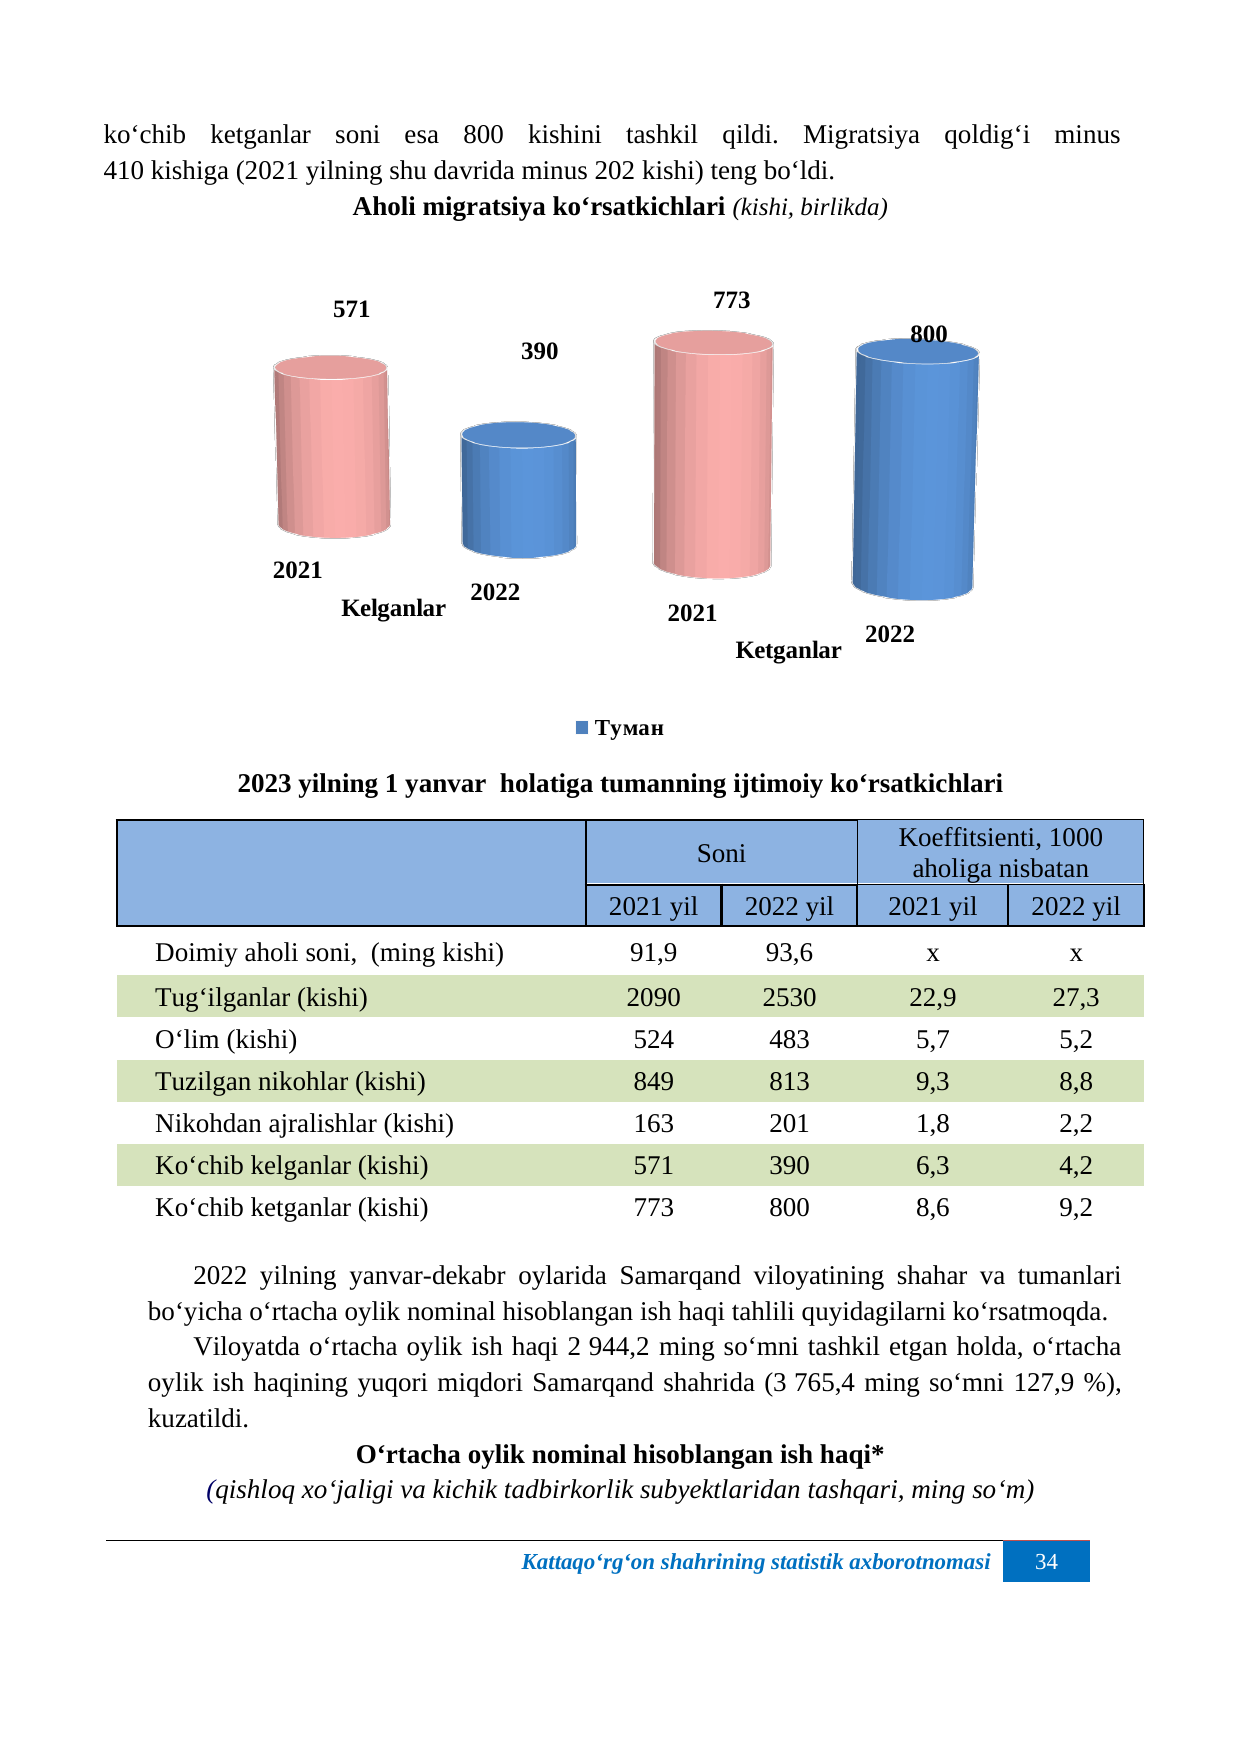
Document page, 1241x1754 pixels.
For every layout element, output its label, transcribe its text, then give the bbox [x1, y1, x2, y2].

table_cell 163 [586, 1102, 721, 1144]
table_cell x [1008, 927, 1144, 975]
table_cell 849 [586, 1060, 721, 1102]
table_cell 93,6 [721, 927, 857, 975]
table_cell 800 [721, 1186, 857, 1228]
table_cell 2022 yil [1009, 885, 1143, 925]
table_cell 390 [721, 1144, 857, 1186]
table_header [118, 821, 585, 925]
table_cell 5,7 [857, 1018, 1008, 1059]
table_cell 9,3 [857, 1060, 1008, 1102]
table_cell 813 [721, 1060, 857, 1102]
table_cell 2021 yil [858, 885, 1007, 925]
table_cell 91,9 [586, 927, 721, 975]
text (qishloq xo‘jaligi va kichik tadbirkorlik subyektlaridan tashqari, ming so‘m) [118, 1473, 1122, 1504]
table_cell 8,6 [857, 1186, 1008, 1228]
table_cell 2022 yil [723, 886, 856, 925]
table_cell Ko‘chib ketganlar (kishi) [117, 1186, 586, 1228]
table_cell Tug‘ilganlar (kishi) [117, 975, 586, 1017]
table_cell 2090 [586, 975, 721, 1017]
table_cell 571 [586, 1144, 721, 1186]
table_header Soni [587, 821, 857, 883]
title Aholi migratsiya ko‘rsatkichlari (kishi, birlikda) [118, 189, 1122, 221]
table_cell 524 [586, 1018, 721, 1059]
table_cell O‘lim (kishi) [117, 1018, 586, 1059]
table_header Koeffitsienti, 1000 aholiga nisbatan [858, 820, 1143, 883]
table_cell 6,3 [857, 1144, 1008, 1186]
table_cell 8,8 [1008, 1060, 1144, 1102]
table_cell 9,2 [1008, 1186, 1144, 1228]
text 2023 yilning 1 yanvar holatiga tumanning ijtimoiy ko‘rsatkichlari [118, 767, 1122, 798]
table_cell 773 [586, 1186, 721, 1228]
table_cell 5,2 [1008, 1018, 1144, 1059]
text O‘rtacha oylik nominal hisoblangan ish haqi* [118, 1438, 1122, 1469]
table_cell x [857, 927, 1008, 975]
table_cell Doimiy aholi soni, (ming kishi) [117, 927, 586, 975]
table_cell 483 [721, 1018, 857, 1059]
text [103, 118, 1122, 185]
table_cell 2,2 [1008, 1102, 1144, 1144]
text 2022 yilning yanvar-dekabr oylarida Samarqand viloyatining shahar va tumanlari bo‘yicha o‘rtacha oylik nominal hisoblangan ish haqi tahlili quyidagilarni ko‘rsatmoqda. [148, 1259, 1122, 1326]
table_cell Ko‘chib kelganlar (kishi) [117, 1144, 586, 1186]
table_cell 4,2 [1008, 1144, 1144, 1186]
table_cell 2021 yil [587, 886, 720, 925]
table_cell 2530 [721, 975, 857, 1017]
table_cell 22,9 [857, 975, 1008, 1017]
table_cell Nikohdan ajralishlar (kishi) [117, 1102, 586, 1144]
table_cell 27,3 [1008, 975, 1144, 1017]
table_cell Tuzilgan nikohlar (kishi) [117, 1060, 586, 1102]
text Viloyatda o‘rtacha oylik ish haqi 2 944,2 ming so‘mni tashkil etgan holda, o‘rtacha oylik ish haqining yuqori miqdori Samarqand shahrida (3 765,4 ming so‘mni 127,9 %), kuzatildi. [148, 1331, 1122, 1433]
table_cell 201 [721, 1102, 857, 1144]
table_cell 1,8 [857, 1102, 1008, 1144]
